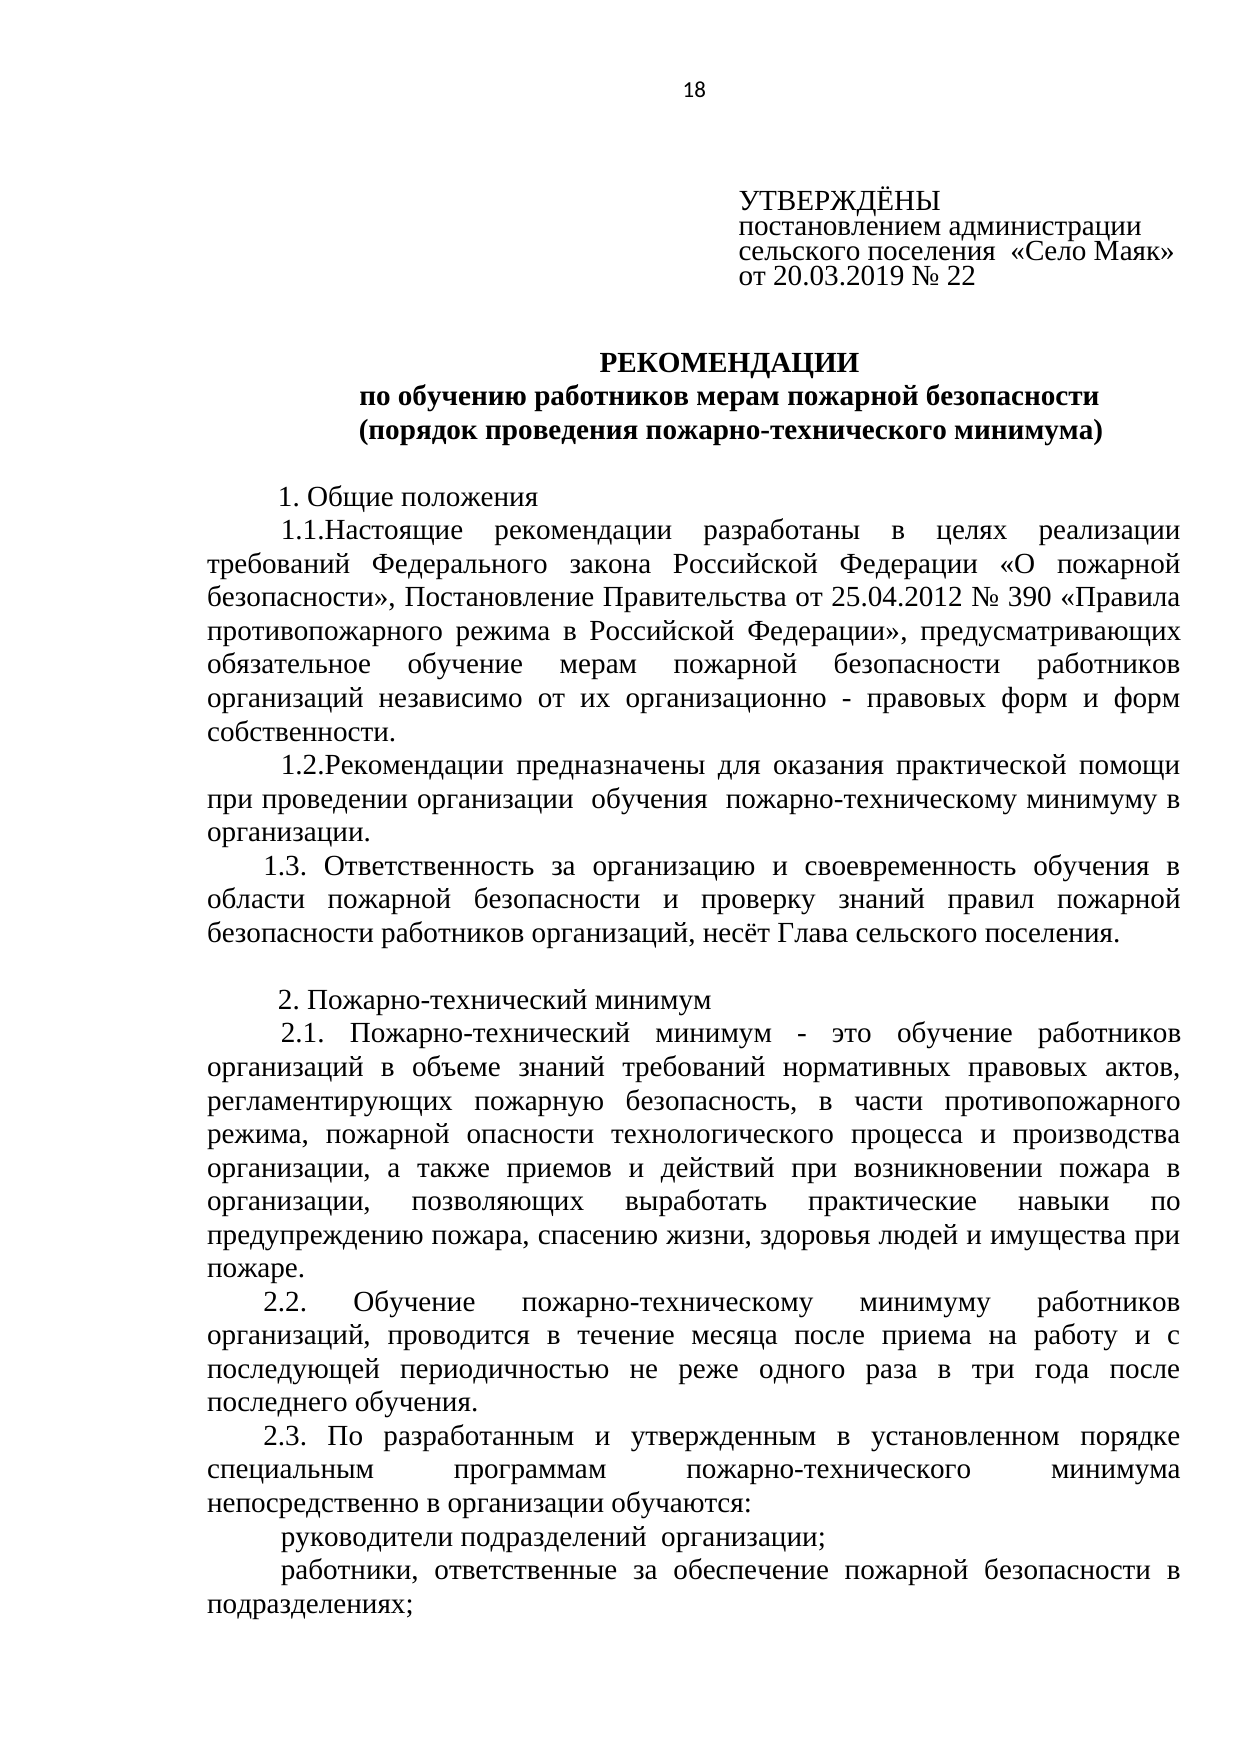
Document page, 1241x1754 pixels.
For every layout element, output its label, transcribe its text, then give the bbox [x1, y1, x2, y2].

text по обучению работников мерам пожарной безопасности [207, 378, 1181, 412]
text 2. Пожарно-технический минимум [207, 982, 1181, 1016]
text (порядок проведения пожарно-технического минимума) [207, 412, 1181, 445]
text от 20.03.2019 № 22 [738, 265, 1181, 290]
text руководители подразделений организации; [207, 1519, 1181, 1552]
text 2.1. Пожарно-технический минимум - это обучение работников организаций в объеме знаний требований нормативных правовых актов, регламентирующих пожарную безопасность, в части противопожарного режима, пожарной опасности технологического процесса и производства организации, а также приемов и действий при возникновении пожара в организации, позволяющих выработать практические навыки по предупреждению пожара, спасению жизни, здоровья людей и имущества при пожаре. [207, 1016, 1181, 1284]
text 1.3. Ответственность за организацию и своевременность обучения в области пожарной безопасности и проверку знаний правил пожарной безопасности работников организаций, несёт Глава сельского поселения. [207, 848, 1181, 948]
text 1.2.Рекомендации предназначены для оказания практической помощи при проведении организации обучения пожарно-техническому минимуму в организации. [207, 747, 1181, 848]
text работники, ответственные за обеспечение пожарной безопасности в подразделениях; [207, 1552, 1181, 1619]
text 2.3. По разработанным и утвержденным в установленном порядке специальным программам пожарно-технического минимума непосредственно в организации обучаются: [207, 1418, 1181, 1519]
text 1.1.Настоящие рекомендации разработаны в целях реализации требований Федерального закона Российской Федерации «О пожарной безопасности», Постановление Правительства от 25.04.2012 № 390 «Правила противопожарного режима в Российской Федерации», предусматривающих обязательное обучение мерам пожарной безопасности работников организаций независимо от их организационно - правовых форм и форм собственности. [207, 512, 1181, 747]
text 2.2. Обучение пожарно-техническому минимуму работников организаций, проводится в течение месяца после приема на работу и с последующей периодичностью не реже одного раза в три года после последнего обучения. [207, 1284, 1181, 1418]
text 1. Общие положения [207, 479, 1181, 512]
text постановлением администрации сельского поселения «Село Маяк» [738, 215, 1181, 265]
text РЕКОМЕНДАЦИИ [207, 345, 1181, 378]
text УТВЕРЖДЁНЫ [738, 190, 1181, 215]
